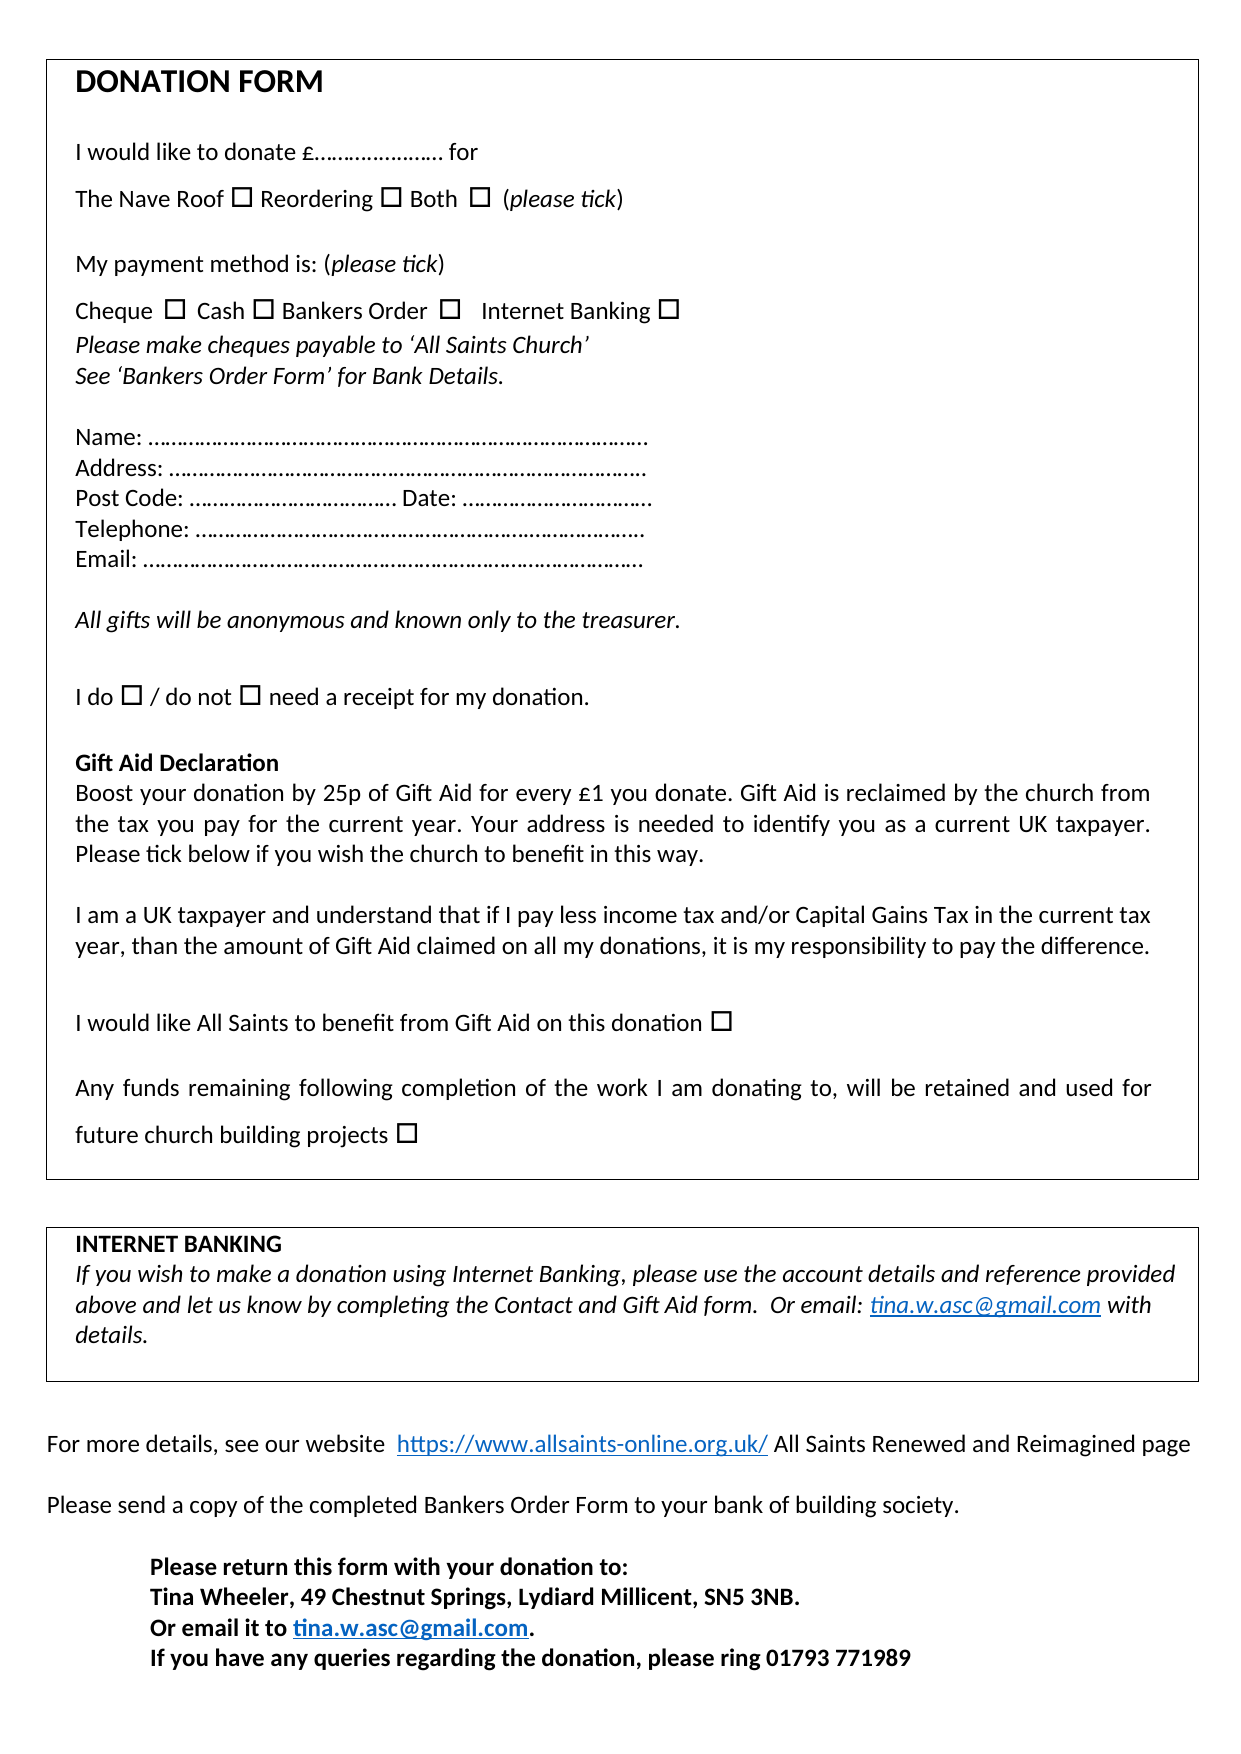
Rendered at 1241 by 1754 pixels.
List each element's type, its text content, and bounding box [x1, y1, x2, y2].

text Please return this form with your donation to: [150, 1551, 1090, 1581]
text Or email it to tina.w.asc@gmail.com. [150, 1612, 1090, 1642]
table_header DONATION FORM I would like to donate £………..…..…… for The Nave Roof □ Reordering □ Both □ (please tick) My payment method is: (please tick) Cheque □ Cash □ Bankers Order □ Internet Banking □ Please make cheques payable to ‘All Saints Church’ See ‘Bankers Order Form’ for Bank Details. Name: …………………………………………………………………………… Address: ……………………………………………………………………….. Post Code: ……………………………… Date: …………………………… Telephone: ………………………………………………….……………….. Email: …………………………………………………………………………… All gifts will be anonymous and known only to the treasurer. I do □ / do not □ need a receipt for my donation. Gift Aid Declaration Boost your donation by 25p of Gift Aid for every £1 you donate. Gift Aid is reclaimed by the church from the tax you pay for the current year. Your address is needed to identify you as a current UK taxpayer. Please tick below if you wish the church to benefit in this way. I am a UK taxpayer and understand that if I pay less income tax and/or Capital Gains Tax in the current tax year, than the amount of Gift Aid claimed on all my donations, it is my responsibility to pay the difference. I would like All Saints to benefit from Gift Aid on this donation □ Any funds remaining following completion of the work I am donating to, will be retained and used for future church building projects □ [47, 60, 1198, 1179]
table_header INTERNET BANKING If you wish to make a donation using Internet Banking, please use the account details and reference provided above and let us know by completing the Contact and Gift Aid form. Or email: tina.w.asc@gmail.com with details. [47, 1228, 1198, 1381]
text If you have any queries regarding the donation, please ring 01793 771989 [150, 1642, 1090, 1673]
text Tina Wheeler, 49 Chestnut Springs, Lydiard Millicent, SN5 3NB. [150, 1581, 1090, 1612]
text For more details, see our website https://www.allsaints-online.org.uk/ All Saints Renewed and Reimagined page [47, 1428, 1198, 1459]
text Please send a copy of the completed Bankers Order Form to your bank of building society. [47, 1489, 1198, 1520]
